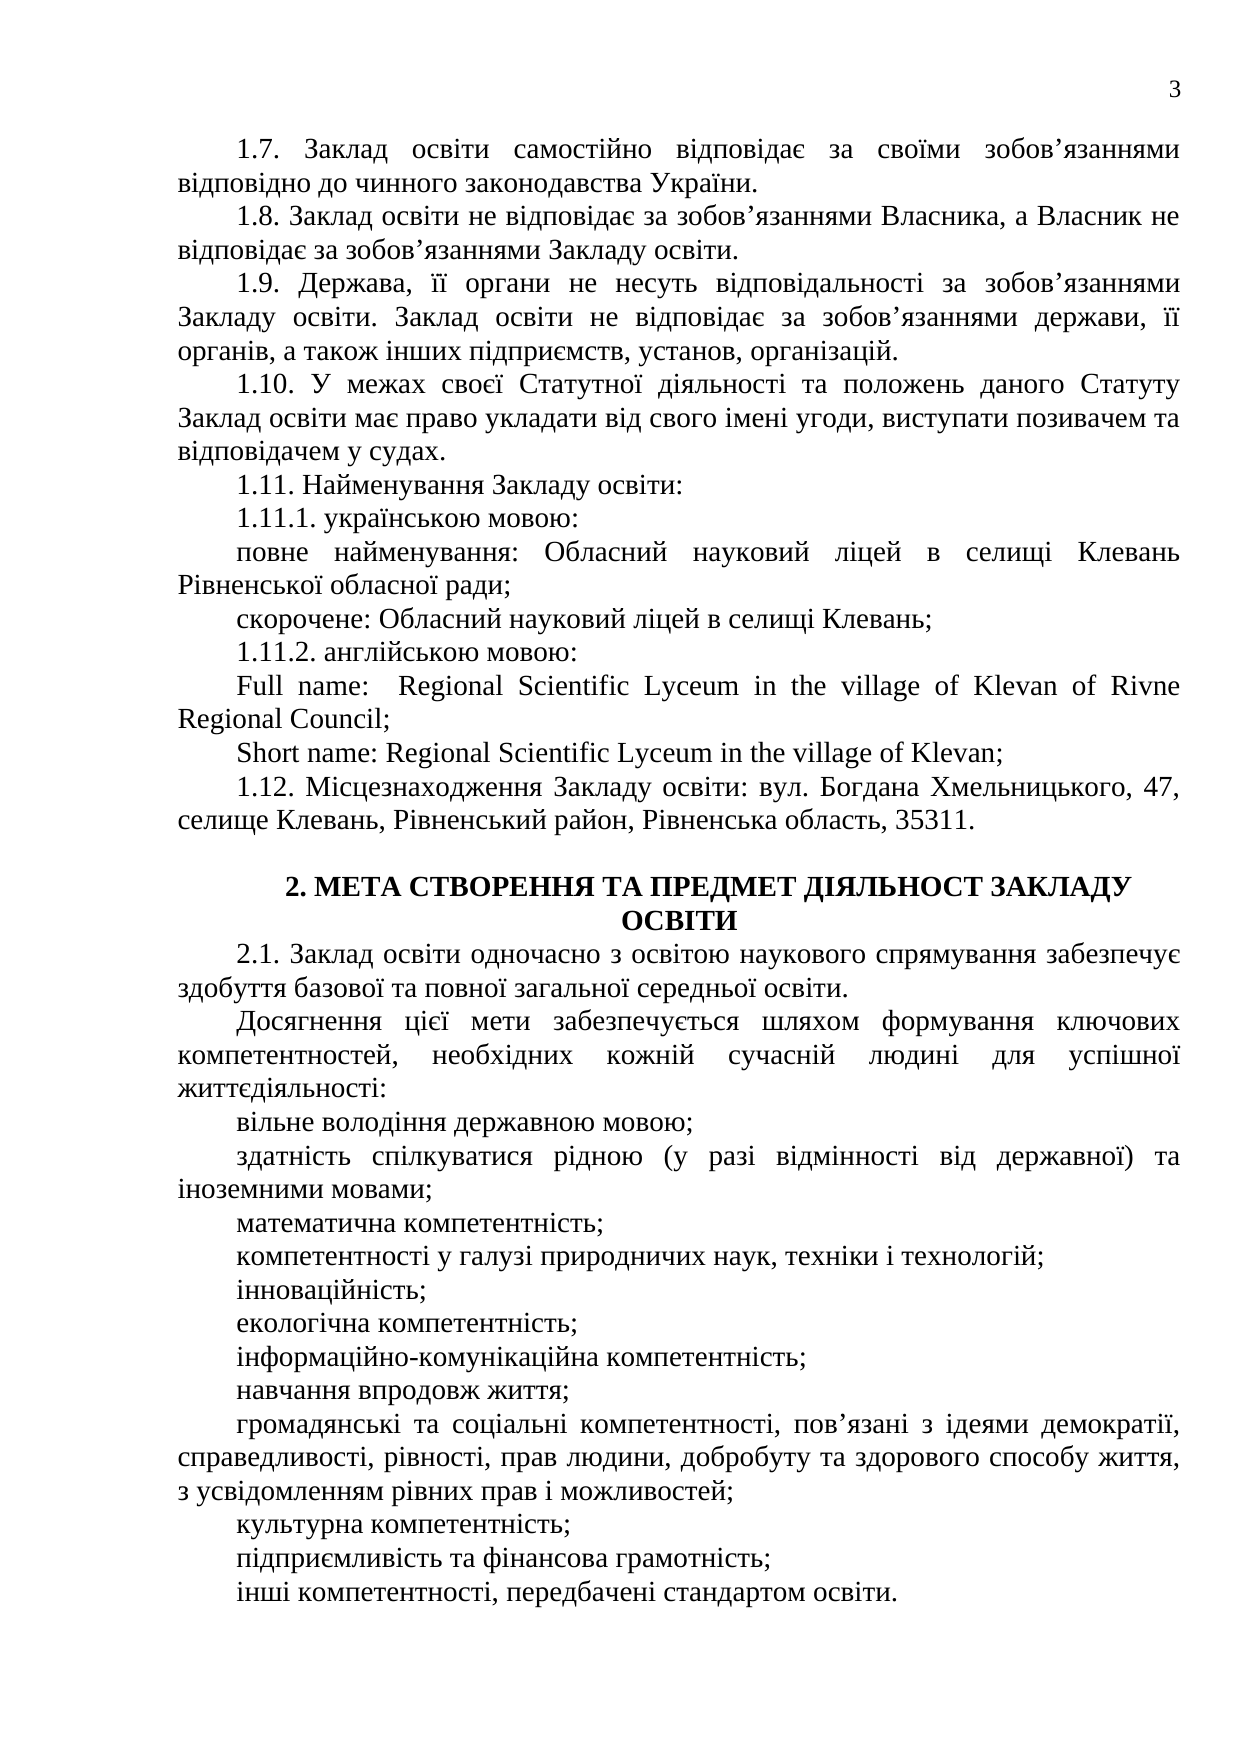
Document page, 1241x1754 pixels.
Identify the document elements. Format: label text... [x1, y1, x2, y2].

text повне найменування: Обласний науковий ліцей в селищі Клевань Рівненської обласної ради; [177, 534, 1181, 601]
text 1.12. Місцезнаходження Закладу освіти: вул. Богдана Хмельницького, 47, селище Клевань, Рівненський район, Рівненська область, 35311. [177, 769, 1181, 836]
text 1.8. Заклад освіти не відповідає за зобов’язаннями Власника, а Власник не відповідає за зобов’язаннями Закладу освіти. [177, 198, 1181, 266]
text інноваційність; [177, 1272, 1181, 1305]
text 1.11.1. українською мовою: [177, 500, 1181, 534]
text скорочене: Обласний науковий ліцей в селищі Клевань; [177, 601, 1181, 634]
text навчання впродовж життя; [177, 1372, 1181, 1406]
text 1.9. Держава, її органи не несуть відповідальності за зобов’язаннями Закладу освіти. Заклад освіти не відповідає за зобов’язаннями держави, її органів, а також інших підприємств, установ, організацій. [177, 266, 1181, 366]
text компетентності у галузі природничих наук, техніки і технологій; [177, 1238, 1181, 1272]
text екологічна компетентність; [177, 1305, 1181, 1339]
text вільне володіння державною мовою; [177, 1104, 1181, 1138]
text культурна компетентність; [177, 1507, 1181, 1540]
text 2.1. Заклад освіти одночасно з освітою наукового спрямування забезпечує здобуття базової та повної загальної середньої освіти. [177, 936, 1181, 1003]
text підприємливість та фінансова грамотність; [177, 1540, 1181, 1574]
text здатність спілкуватися рідною (у разі відмінності від державної) та іноземними мовами; [177, 1138, 1181, 1205]
text Short name: Regional Scientific Lyceum in the village of Klevan; [177, 735, 1181, 769]
text громадянські та соціальні компетентності, пов’язані з ідеями демократії, справедливості, рівності, прав людини, добробуту та здорового способу життя, з усвідомленням рівних прав і можливостей; [177, 1406, 1181, 1507]
text 1.10. У межах своєї Статутної діяльності та положень даного Статуту Заклад освіти має право укладати від свого імені угоди, виступати позивачем та відповідачем у судах. [177, 366, 1181, 467]
text 1.7. Заклад освіти самостійно відповідає за своїми зобов’язаннями відповідно до чинного законодавства України. [177, 131, 1181, 198]
text 1.11.2. англійською мовою: [177, 634, 1181, 668]
text математична компетентність; [177, 1205, 1181, 1238]
text інформаційно-комунікаційна компетентність; [177, 1339, 1181, 1372]
text Full name: Regional Scientific Lyceum in the village of Klevan of Rivne Regional Council; [177, 668, 1181, 735]
text 1.11. Найменування Закладу освіти: [177, 467, 1181, 500]
text Досягнення цієї мети забезпечується шляхом формування ключових компетентностей, необхідних кожній сучасній людині для успішної життєдіяльності: [177, 1003, 1181, 1104]
text інші компетентності, передбачені стандартом освіти. [177, 1574, 1181, 1607]
text 2. МЕТА СТВОРЕННЯ ТА ПРЕДМЕТ ДІЯЛЬНОСТ ЗАКЛАДУ ОСВІТИ [177, 869, 1181, 936]
